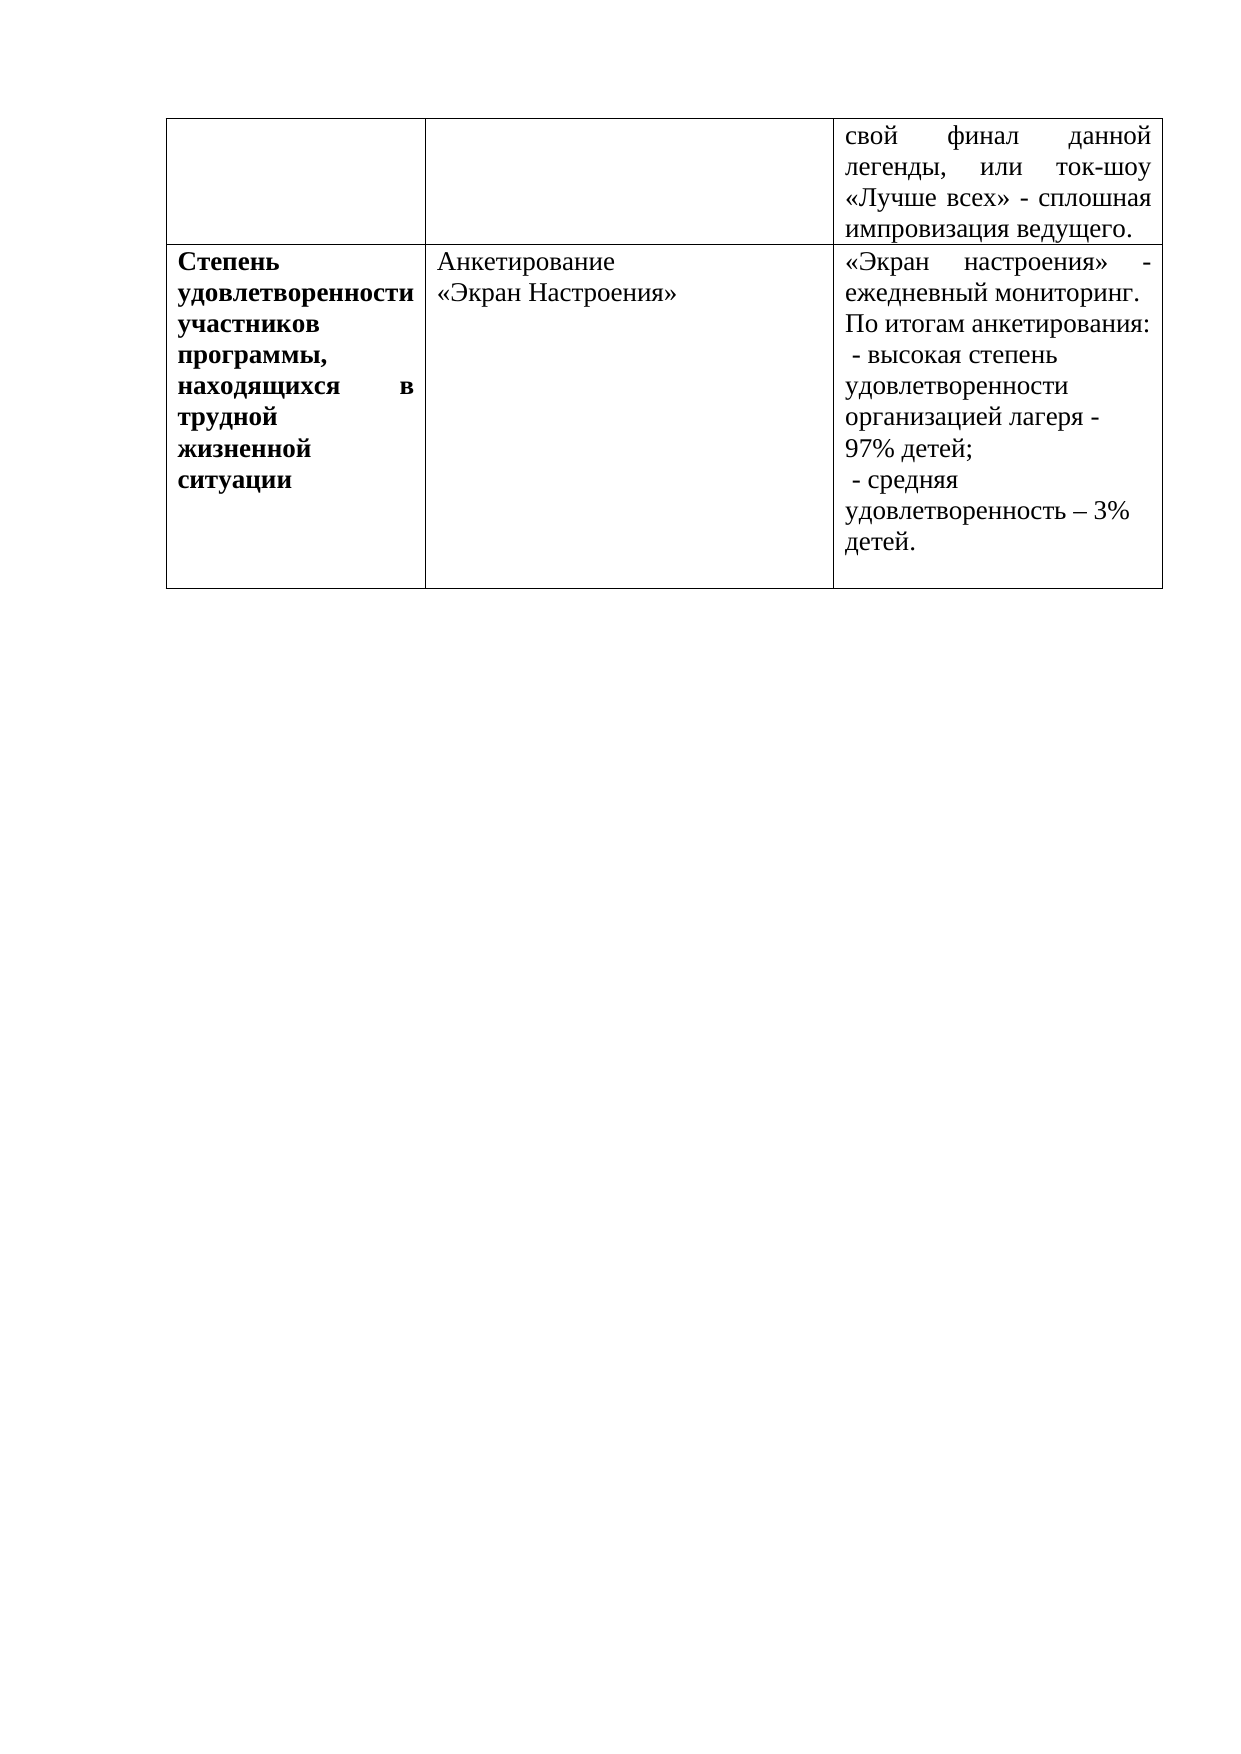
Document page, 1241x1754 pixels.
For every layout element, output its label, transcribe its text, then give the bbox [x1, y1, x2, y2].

table_cell Степень удовлетворенности участников программы, находящихся в трудной жизненной ситуации [167, 245, 425, 587]
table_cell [426, 119, 833, 244]
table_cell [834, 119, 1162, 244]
table_cell Анкетирование «Экран Настроения» [426, 245, 833, 587]
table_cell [167, 119, 425, 244]
table_cell «Экран настроения» - ежедневный мониторинг. По итогам анкетирования: - высокая степень удовлетворенности организацией лагеря - 97% детей; - средняя удовлетворенность – 3% детей. [834, 245, 1162, 587]
